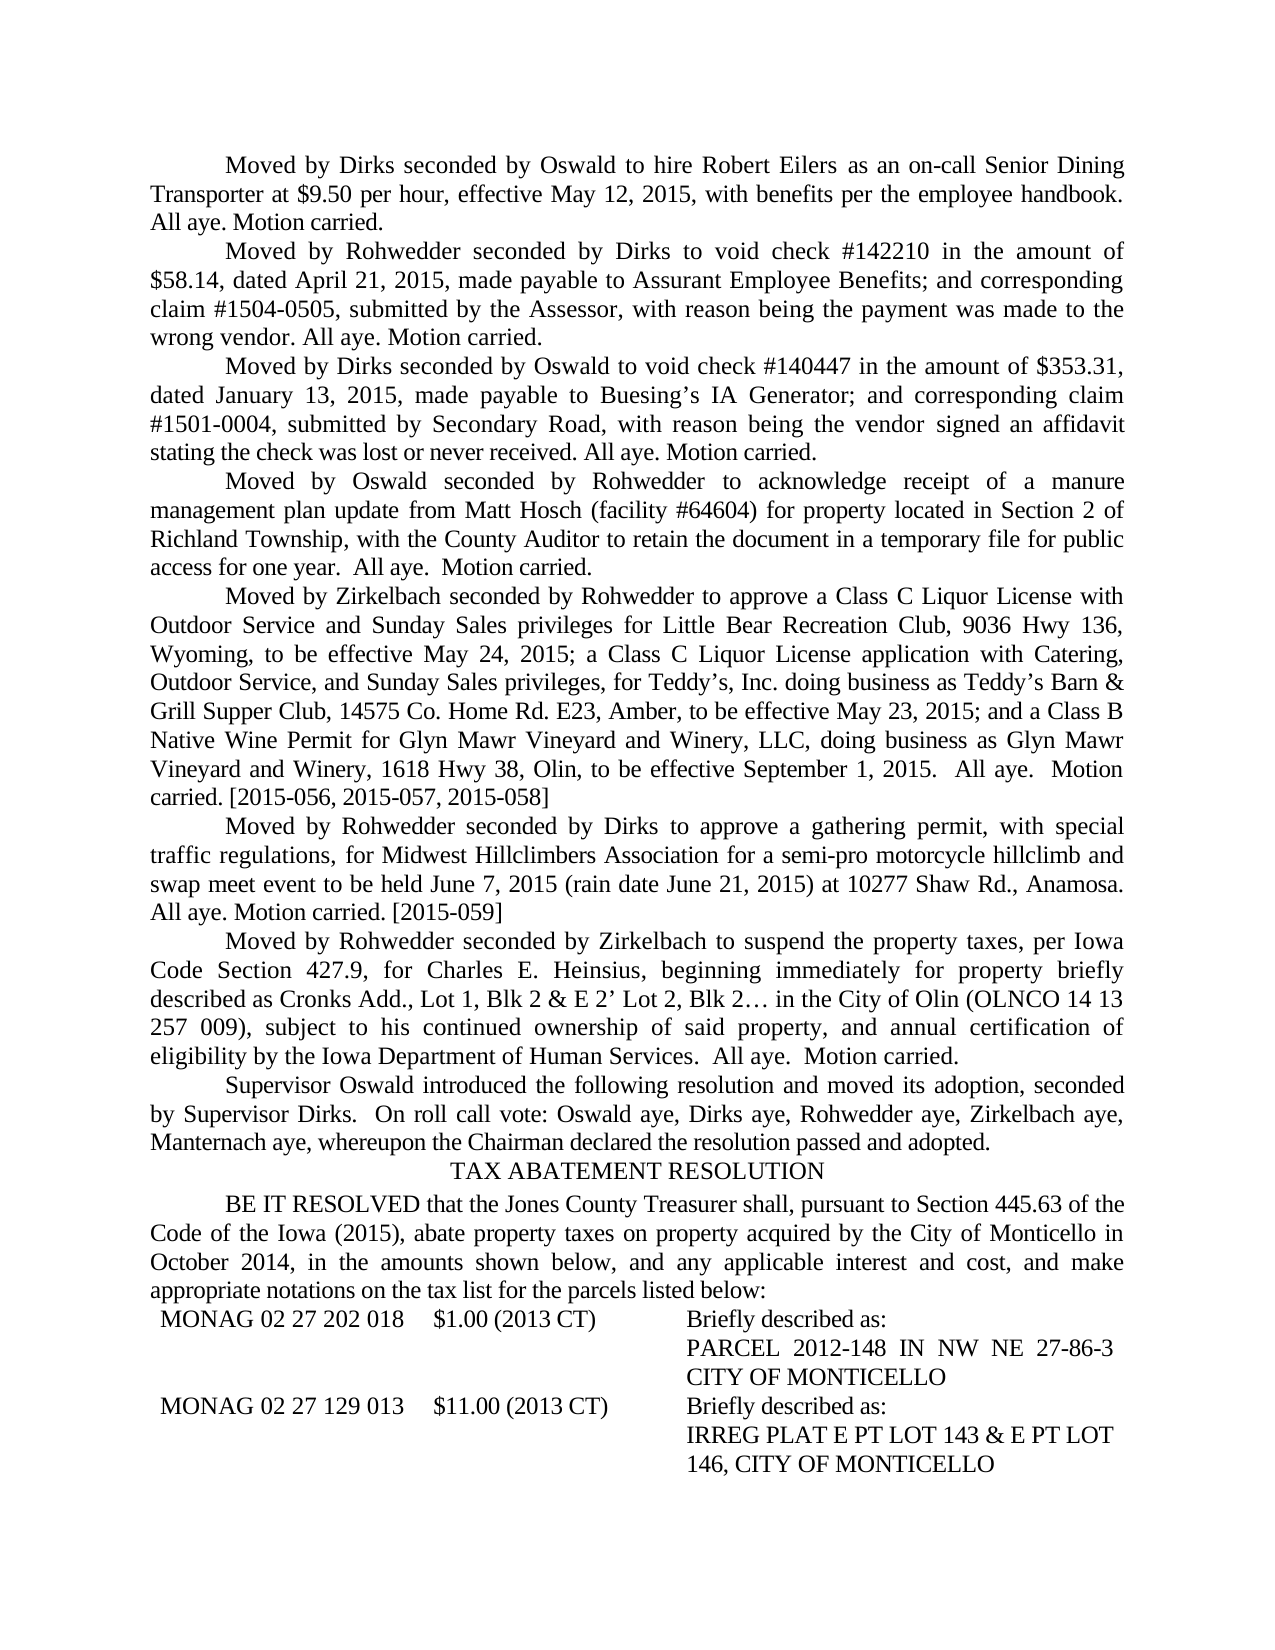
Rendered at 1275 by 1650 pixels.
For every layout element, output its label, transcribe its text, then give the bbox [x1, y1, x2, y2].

text Moved by Zirkelbach seconded by Rohwedder to approve a Class C Liquor License with Outdoor Service and Sunday Sales privileges for Little Bear Recreation Club, 9036 Hwy 136, Wyoming, to be effective May 24, 2015; a Class C Liquor License application with Catering, Outdoor Service, and Sunday Sales privileges, for Teddy’s, Inc. doing business as Teddy’s Barn & Grill Supper Club, 14575 Co. Home Rd. E23, Amber, to be effective May 23, 2015; and a Class B Native Wine Permit for Glyn Mawr Vineyard and Winery, LLC, doing business as Glyn Mawr Vineyard and Winery, 1618 Hwy 38, Olin, to be effective September 1, 2015. All aye. Motion carried. [2015-056, 2015-057, 2015-058] [150, 581, 1125, 811]
text Moved by Dirks seconded by Oswald to hire Robert Eilers as an on-call Senior Dining Transporter at $9.50 per hour, effective May 12, 2015, with benefits per the employee handbook. All aye. Motion carried. [150, 150, 1125, 236]
text TAX ABATEMENT RESOLUTION [150, 1156, 1125, 1185]
text Moved by Rohwedder seconded by Dirks to void check #142210 in the amount of $58.14, dated April 21, 2015, made payable to Assurant Employee Benefits; and corresponding claim #1504-0505, submitted by the Assessor, with reason being the payment was made to the wrong vendor. All aye. Motion carried. [150, 236, 1125, 351]
text Moved by Rohwedder seconded by Dirks to approve a gathering permit, with special traffic regulations, for Midwest Hillclimbers Association for a semi-pro motorcycle hillclimb and swap meet event to be held June 7, 2015 (rain date June 21, 2015) at 10277 Shaw Rd., Anamosa. All aye. Motion carried. [2015-059] [150, 811, 1125, 926]
text Moved by Rohwedder seconded by Zirkelbach to suspend the property taxes, per Iowa Code Section 427.9, for Charles E. Heinsius, beginning immediately for property briefly described as Cronks Add., Lot 1, Blk 2 & E 2’ Lot 2, Blk 2… in the City of Olin (OLNCO 14 13 257 009), subject to his continued ownership of said property, and annual certification of eligibility by the Iowa Department of Human Services. All aye. Motion carried. [150, 926, 1125, 1070]
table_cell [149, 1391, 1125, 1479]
text Moved by Oswald seconded by Rohwedder to acknowledge receipt of a manure management plan update from Matt Hosch (facility #64604) for property located in Section 2 of Richland Township, with the County Auditor to retain the document in a temporary file for public access for one year. All aye. Motion carried. [150, 466, 1125, 581]
text Supervisor Oswald introduced the following resolution and moved its adoption, seconded by Supervisor Dirks. On roll call vote: Oswald aye, Dirks aye, Rohwedder aye, Zirkelbach aye, Manternach aye, whereupon the Chairman declared the resolution passed and adopted. [150, 1070, 1125, 1156]
text BE IT RESOLVED that the Jones County Treasurer shall, pursuant to Section 445.63 of the Code of the Iowa (2015), abate property taxes on property acquired by the City of Monticello in October 2014, in the amounts shown below, and any applicable interest and cost, and make appropriate notations on the tax list for the parcels listed below: [150, 1189, 1125, 1304]
text Moved by Dirks seconded by Oswald to void check #140447 in the amount of $353.31, dated January 13, 2015, made payable to Buesing’s IA Generator; and corresponding claim #1501-0004, submitted by Secondary Road, with reason being the vendor signed an affidavit stating the check was lost or never received. All aye. Motion carried. [150, 351, 1125, 466]
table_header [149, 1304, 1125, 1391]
